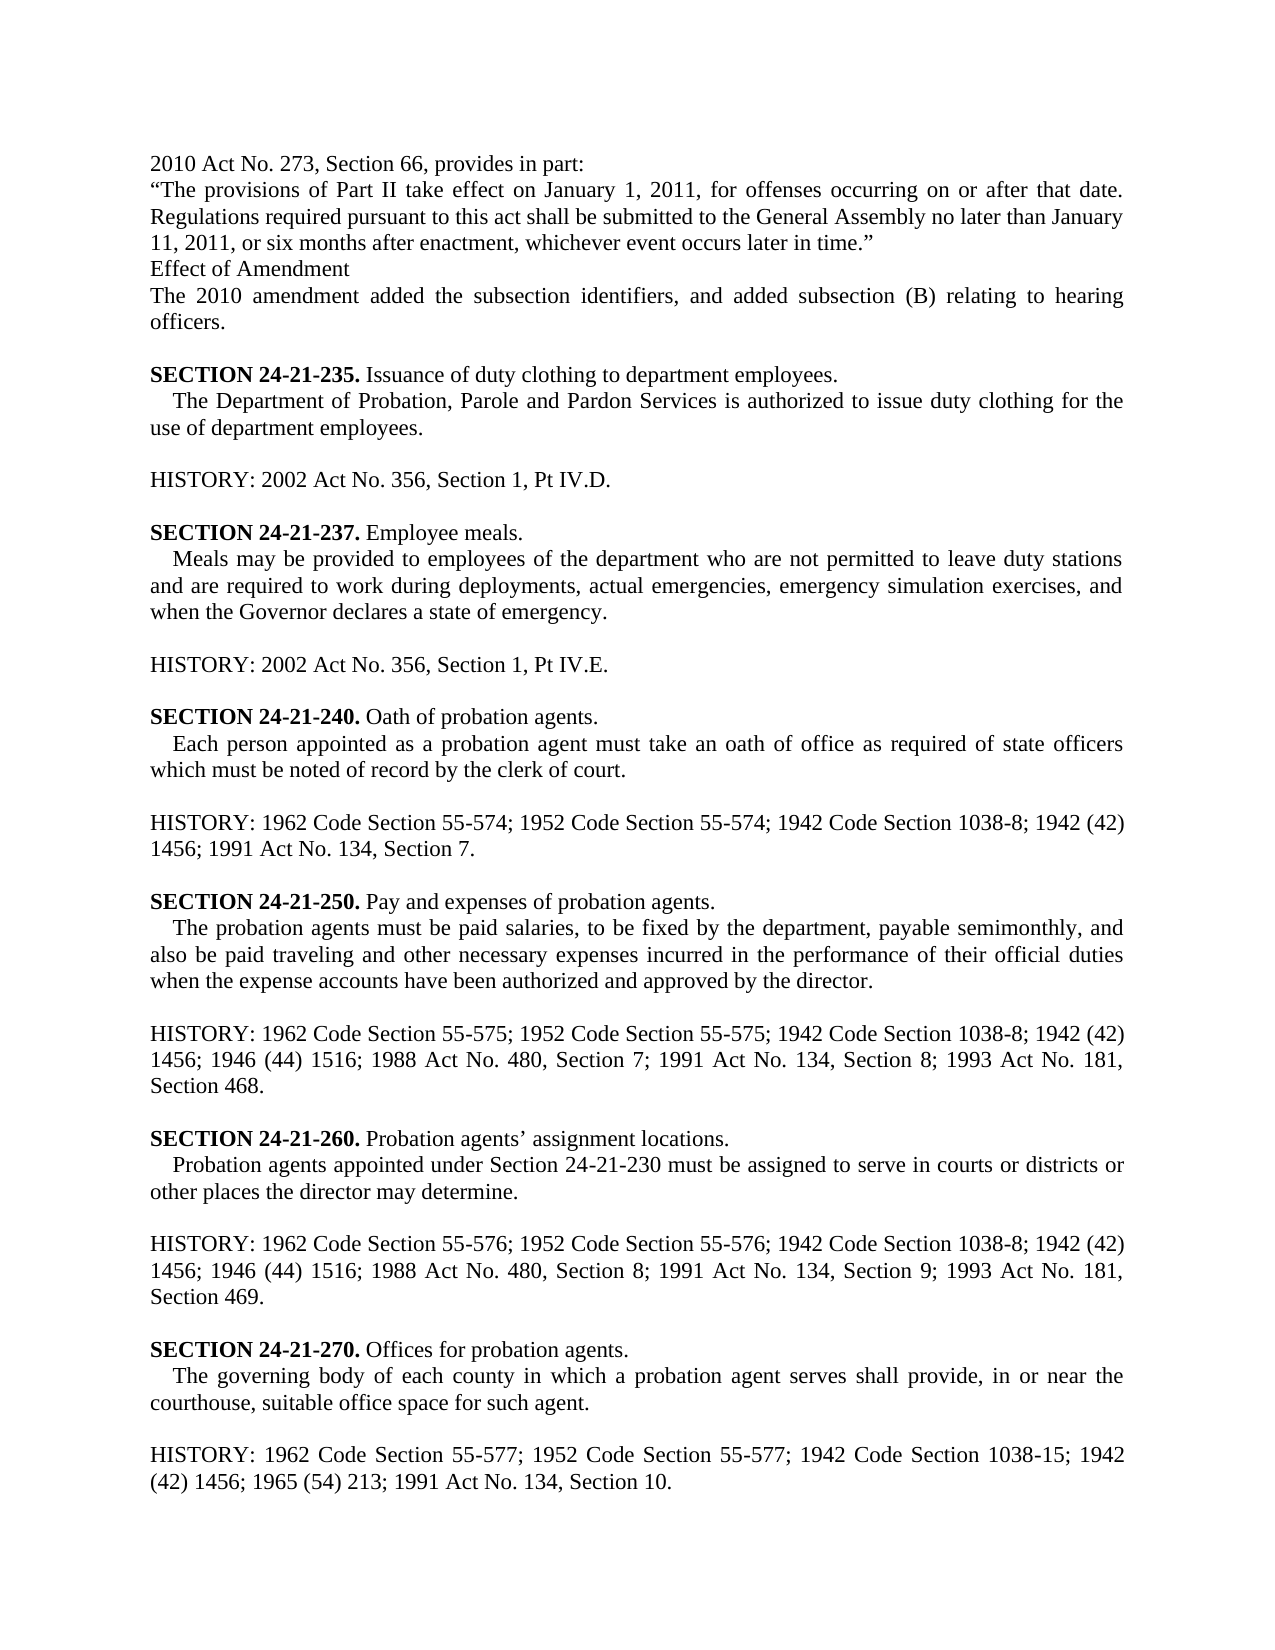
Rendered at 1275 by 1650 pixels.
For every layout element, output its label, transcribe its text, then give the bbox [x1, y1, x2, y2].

text SECTION 24-21-250. Pay and expenses of probation agents. [150, 888, 1125, 914]
text SECTION 24-21-237. Employee meals. [150, 519, 1125, 545]
text Effect of Amendment [150, 255, 1125, 282]
text Each person appointed as a probation agent must take an oath of office as required of state officers which must be noted of record by the clerk of court. [150, 730, 1125, 782]
text SECTION 24-21-270. Offices for probation agents. [150, 1336, 1125, 1362]
text HISTORY: 2002 Act No. 356, Section 1, Pt IV.E. [150, 651, 1125, 677]
text SECTION 24-21-240. Oath of probation agents. [150, 703, 1125, 730]
text HISTORY: 1962 Code Section 55-577; 1952 Code Section 55-577; 1942 Code Section 1038-15; 1942 (42) 1456; 1965 (54) 213; 1991 Act No. 134, Section 10. [150, 1441, 1125, 1494]
text HISTORY: 2002 Act No. 356, Section 1, Pt IV.D. [150, 466, 1125, 493]
text HISTORY: 1962 Code Section 55-576; 1952 Code Section 55-576; 1942 Code Section 1038-8; 1942 (42) 1456; 1946 (44) 1516; 1988 Act No. 480, Section 8; 1991 Act No. 134, Section 9; 1993 Act No. 181, Section 469. [150, 1231, 1125, 1309]
text SECTION 24-21-260. Probation agents’ assignment locations. [150, 1125, 1125, 1151]
text 2010 Act No. 273, Section 66, provides in part: [150, 150, 1125, 176]
text The probation agents must be paid salaries, to be fixed by the department, payable semimonthly, and also be paid traveling and other necessary expenses incurred in the performance of their official duties when the expense accounts have been authorized and approved by the director. [150, 914, 1125, 993]
text HISTORY: 1962 Code Section 55-574; 1952 Code Section 55-574; 1942 Code Section 1038-8; 1942 (42) 1456; 1991 Act No. 134, Section 7. [150, 809, 1125, 862]
text Meals may be provided to employees of the department who are not permitted to leave duty stations and are required to work during deployments, actual emergencies, emergency simulation exercises, and when the Governor declares a state of emergency. [150, 545, 1125, 624]
text The 2010 amendment added the subsection identifiers, and added subsection (B) relating to hearing officers. [150, 282, 1125, 334]
text HISTORY: 1962 Code Section 55-575; 1952 Code Section 55-575; 1942 Code Section 1038-8; 1942 (42) 1456; 1946 (44) 1516; 1988 Act No. 480, Section 7; 1991 Act No. 134, Section 8; 1993 Act No. 181, Section 468. [150, 1020, 1125, 1099]
text The Department of Probation, Parole and Pardon Services is authorized to issue duty clothing for the use of department employees. [150, 387, 1125, 440]
text SECTION 24-21-235. Issuance of duty clothing to department employees. [150, 361, 1125, 387]
text Probation agents appointed under Section 24-21-230 must be assigned to serve in courts or districts or other places the director may determine. [150, 1151, 1125, 1204]
text The governing body of each county in which a probation agent serves shall provide, in or near the courthouse, suitable office space for such agent. [150, 1362, 1125, 1415]
text “The provisions of Part II take effect on January 1, 2011, for offenses occurring on or after that date. Regulations required pursuant to this act shall be submitted to the General Assembly no later than January 11, 2011, or six months after enactment, whichever event occurs later in time.” [150, 176, 1125, 255]
